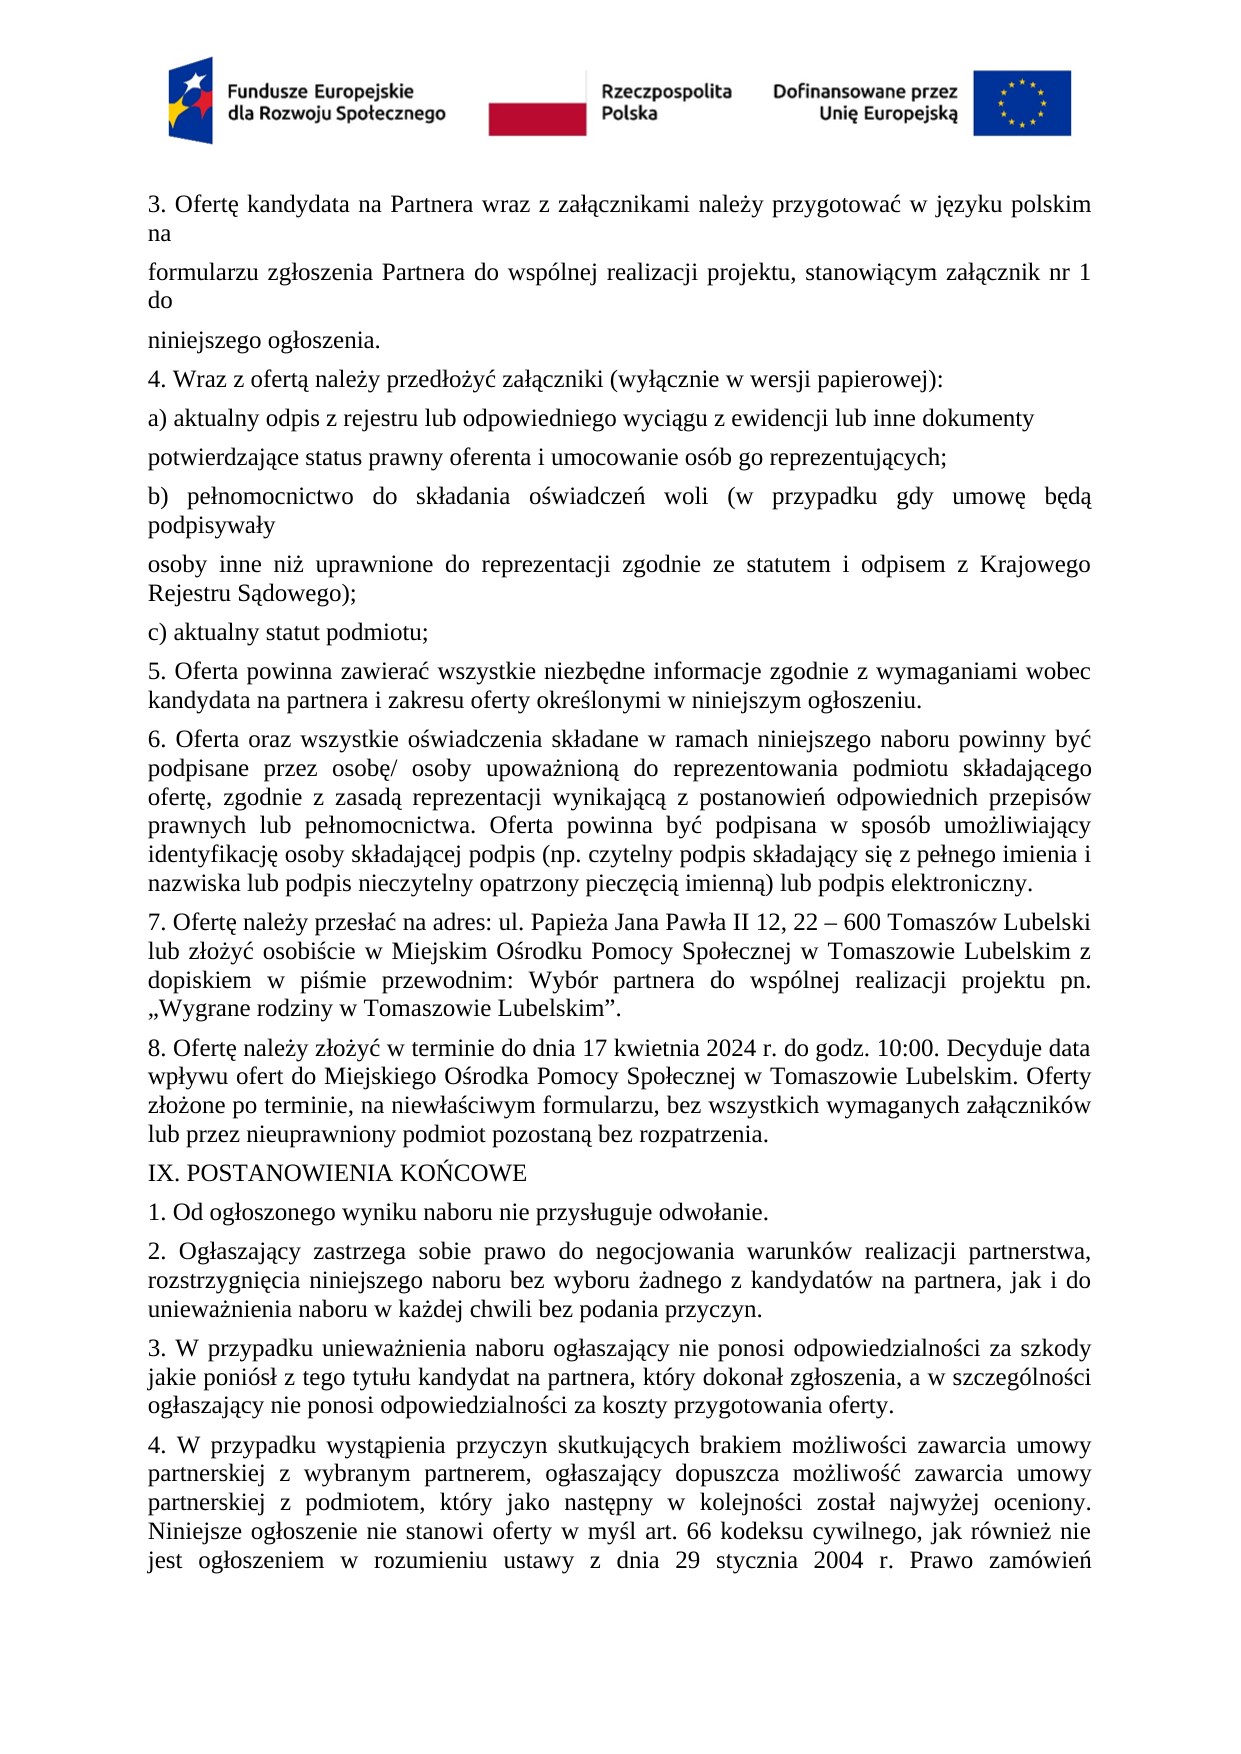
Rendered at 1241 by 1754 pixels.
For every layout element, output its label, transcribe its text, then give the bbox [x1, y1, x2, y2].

text 3. W przypadku unieważnienia naboru ogłaszający nie ponosi odpowiedzialności za szkody jakie poniósł z tego tytułu kandydat na partnera, który dokonał zgłoszenia, a w szczególności ogłaszający nie ponosi odpowiedzialności za koszty przygotowania oferty. [148, 1333, 1092, 1419]
text IX. POSTANOWIENIA KOŃCOWE [148, 1158, 1092, 1187]
text 4. Wraz z ofertą należy przedłożyć załączniki (wyłącznie w wersji papierowej): [148, 364, 1092, 393]
text a) aktualny odpis z rejestru lub odpowiedniego wyciągu z ewidencji lub inne dokumenty [148, 403, 1092, 432]
text 6. Oferta oraz wszystkie oświadczenia składane w ramach niniejszego naboru powinny być podpisane przez osobę/ osoby upoważnioną do reprezentowania podmiotu składającego ofertę, zgodnie z zasadą reprezentacji wynikającą z postanowień odpowiednich przepisów prawnych lub pełnomocnictwa. Oferta powinna być podpisana w sposób umożliwiający identyfikację osoby składającej podpis (np. czytelny podpis składający się z pełnego imienia i nazwiska lub podpis nieczytelny opatrzony pieczęcią imienną) lub podpis elektroniczny. [148, 724, 1092, 897]
text 3. Ofertę kandydata na Partnera wraz z załącznikami należy przygotować w języku polskim na [148, 189, 1092, 246]
text 7. Ofertę należy przesłać na adres: ul. Papieża Jana Pawła II 12, 22 – 600 Tomaszów Lubelski lub złożyć osobiście w Miejskim Ośrodku Pomocy Społecznej w Tomaszowie Lubelskim z dopiskiem w piśmie przewodnim: Wybór partnera do wspólnej realizacji projektu pn. „Wygrane rodziny w Tomaszowie Lubelskim”. [148, 907, 1092, 1022]
text 8. Ofertę należy złożyć w terminie do dnia 17 kwietnia 2024 r. do godz. 10:00. Decyduje data wpływu ofert do Miejskiego Ośrodka Pomocy Społecznej w Tomaszowie Lubelskim. Oferty złożone po terminie, na niewłaściwym formularzu, bez wszystkich wymaganych załączników lub przez nieuprawniony podmiot pozostaną bez rozpatrzenia. [148, 1033, 1092, 1148]
picture [147, 35, 1093, 166]
text c) aktualny statut podmiotu; [148, 617, 1092, 646]
text formularzu zgłoszenia Partnera do wspólnej realizacji projektu, stanowiącym załącznik nr 1 do [148, 257, 1092, 314]
text osoby inne niż uprawnione do reprezentacji zgodnie ze statutem i odpisem z Krajowego Rejestru Sądowego); [148, 549, 1092, 607]
text potwierdzające status prawny oferenta i umocowanie osób go reprezentujących; [148, 442, 1092, 471]
text b) pełnomocnictwo do składania oświadczeń woli (w przypadku gdy umowę będą podpisywały [148, 481, 1092, 539]
text 2. Ogłaszający zastrzega sobie prawo do negocjowania warunków realizacji partnerstwa, rozstrzygnięcia niniejszego naboru bez wyboru żadnego z kandydatów na partnera, jak i do unieważnienia naboru w każdej chwili bez podania przyczyn. [148, 1236, 1092, 1323]
text niniejszego ogłoszenia. [148, 325, 1092, 353]
text 1. Od ogłoszonego wyniku naboru nie przysługuje odwołanie. [148, 1197, 1092, 1226]
text 5. Oferta powinna zawierać wszystkie niezbędne informacje zgodnie z wymaganiami wobec kandydata na partnera i zakresu oferty określonymi w niniejszym ogłoszeniu. [148, 656, 1092, 714]
